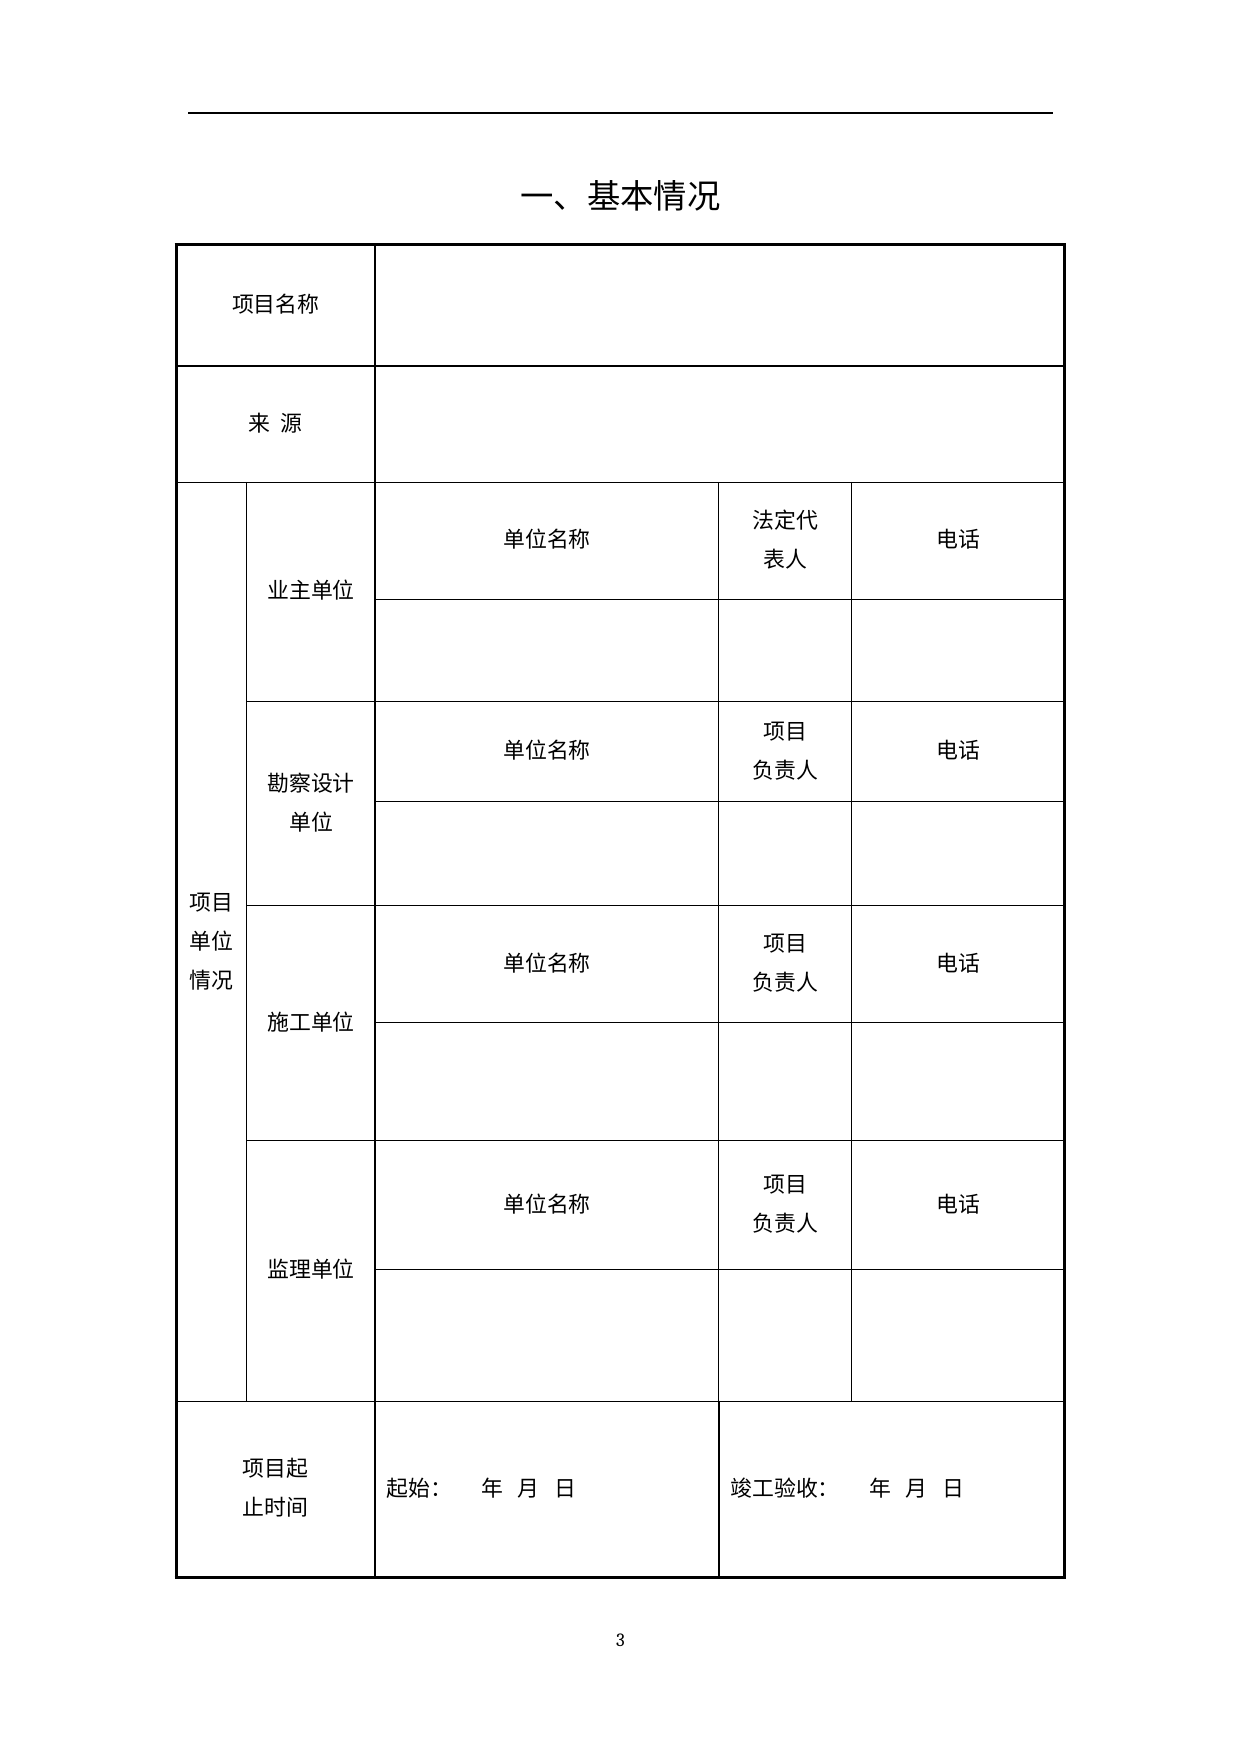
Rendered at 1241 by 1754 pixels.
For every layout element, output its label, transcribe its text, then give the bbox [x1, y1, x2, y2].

table_cell 项目 负责人 [719, 906, 851, 1022]
table_cell [852, 802, 1063, 905]
table_cell 电话 [852, 906, 1063, 1022]
table_cell [852, 1270, 1063, 1401]
table_cell [376, 1270, 718, 1401]
table_cell [719, 1270, 851, 1401]
table_cell 电话 [852, 483, 1063, 598]
subtitle 一、基本情况 [187, 162, 1053, 227]
table_cell [719, 1023, 851, 1139]
table_cell 项目 负责人 [719, 702, 851, 801]
table_cell 项目单位情况 [178, 483, 246, 1401]
table_header 项目名称 [178, 246, 374, 365]
table_cell 电话 [852, 702, 1063, 801]
table_cell [376, 367, 1063, 482]
table_cell [852, 1023, 1063, 1139]
table_cell 单位名称 [376, 702, 718, 801]
table_cell 来 源 [178, 367, 374, 482]
table_cell 勘察设计单位 [247, 702, 374, 905]
table_cell [376, 600, 718, 701]
table_cell 单位名称 [376, 483, 718, 598]
table_cell [376, 1023, 718, 1139]
table_cell 单位名称 [376, 1141, 718, 1269]
table_cell [719, 802, 851, 905]
table_cell 项目起 止时间 [178, 1402, 374, 1576]
table_header [376, 246, 1063, 365]
table_cell [719, 600, 851, 701]
table_cell 竣工验收： 年 月 日 [720, 1402, 1063, 1576]
table_cell 电话 [852, 1141, 1063, 1269]
table_cell [376, 802, 718, 905]
table_cell 起始： 年 月 日 [376, 1402, 718, 1576]
table_cell 监理单位 [247, 1141, 374, 1401]
table_cell 业主单位 [247, 483, 374, 701]
table_cell 法定代 表人 [719, 483, 851, 598]
table_cell 施工单位 [247, 906, 374, 1139]
table_cell 单位名称 [376, 906, 718, 1022]
table_cell [852, 600, 1063, 701]
table_cell 项目 负责人 [719, 1141, 851, 1269]
